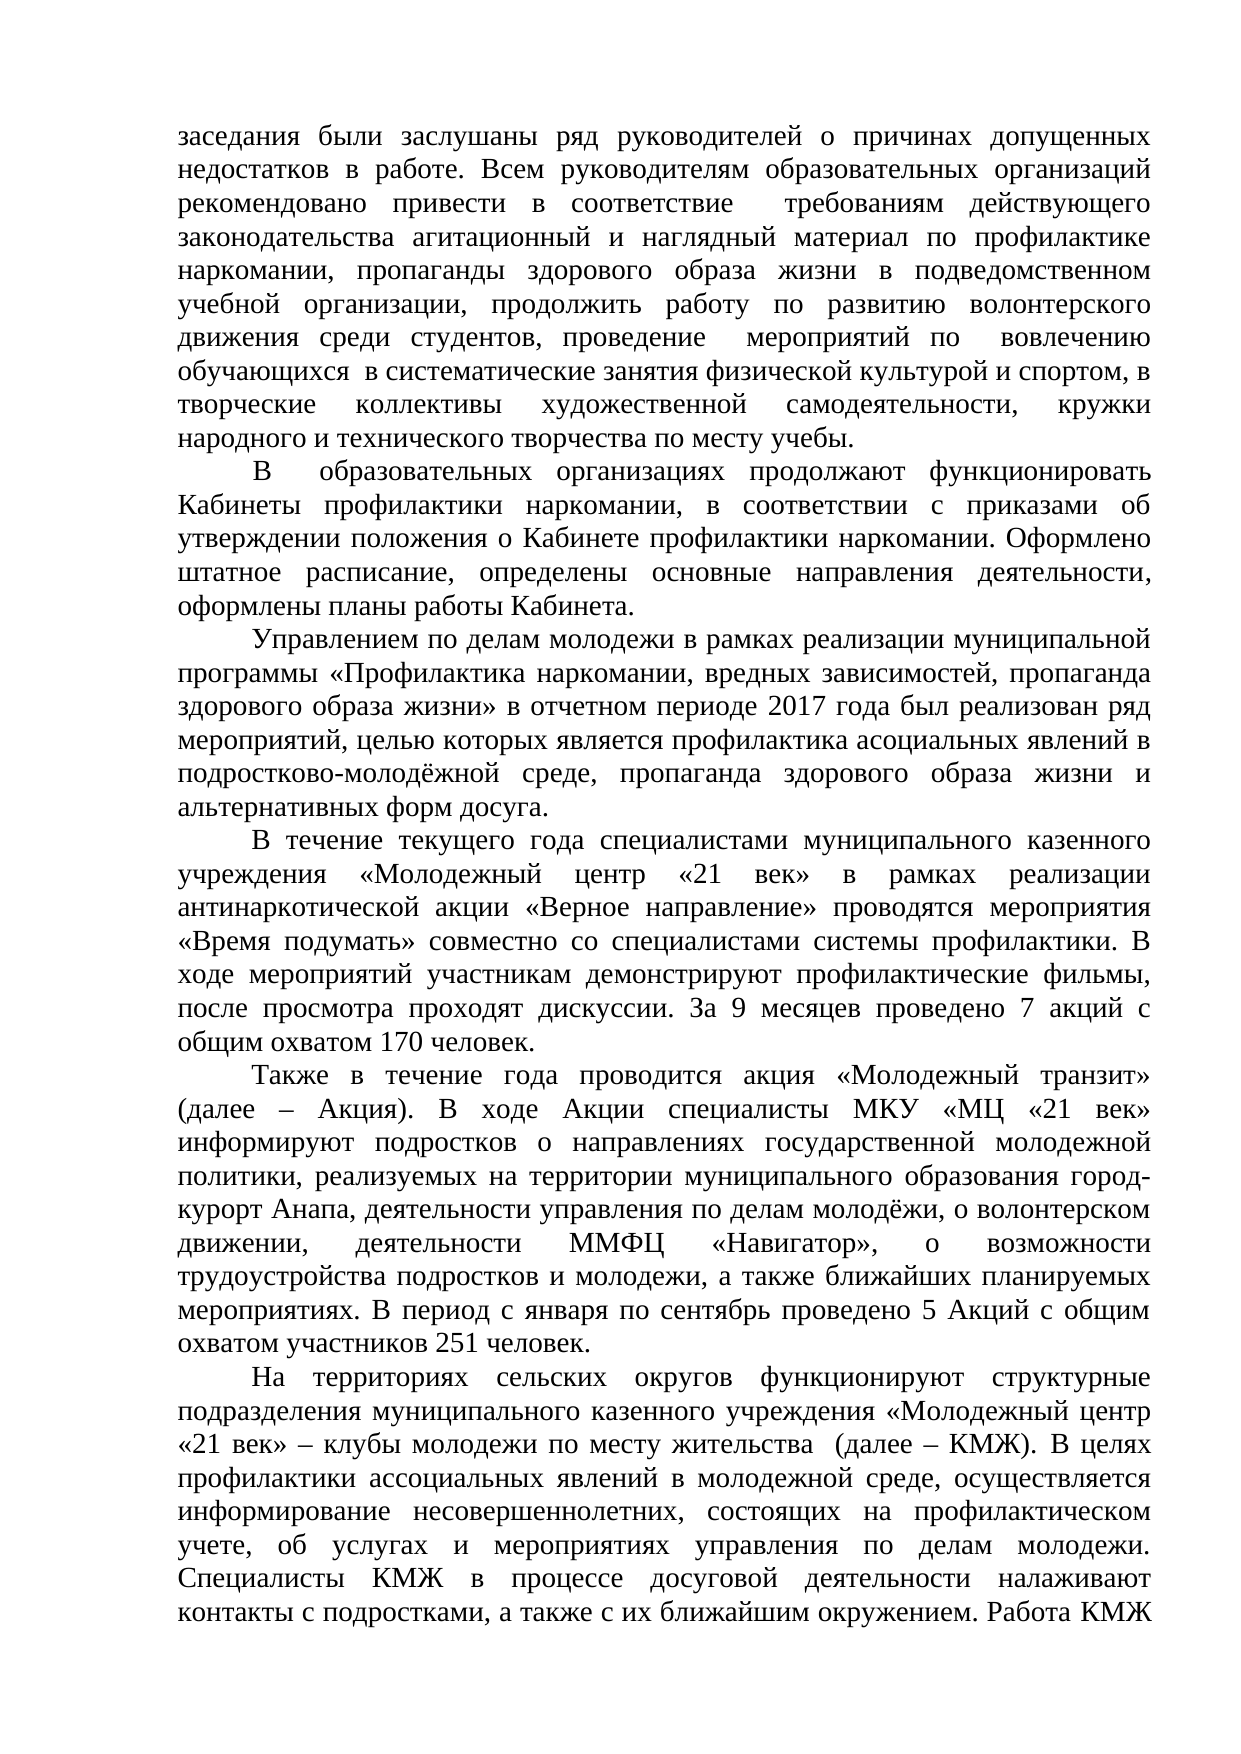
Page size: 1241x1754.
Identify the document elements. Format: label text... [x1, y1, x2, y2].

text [177, 118, 1152, 453]
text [177, 1359, 1152, 1627]
text В течение текущего года специалистами муниципального казенного учреждения «Молодежный центр «21 век» в рамках реализации антинаркотической акции «Верное направление» проводятся мероприятия «Время подумать» совместно со специалистами системы профилактики. В ходе мероприятий участникам демонстрируют профилактические фильмы, после просмотра проходят дискуссии. За 9 месяцев проведено 7 акций с общим охватом 170 человек. [177, 822, 1152, 1057]
text Также в течение года проводится акция «Молодежный транзит» (далее – Акция). В ходе Акции специалисты МКУ «МЦ «21 век» информируют подростков о направлениях государственной молодежной политики, реализуемых на территории муниципального образования город-курорт Анапа, деятельности управления по делам молодёжи, о волонтерском движении, деятельности ММФЦ «Навигатор», о возможности трудоустройства подростков и молодежи, а также ближайших планируемых мероприятиях. В период с января по сентябрь проведено 5 Акций с общим охватом участников 251 человек. [177, 1057, 1152, 1359]
text В образовательных организациях продолжают функционировать Кабинеты профилактики наркомании, в соответствии с приказами об утверждении положения о Кабинете профилактики наркомании. Оформлено штатное расписание, определены основные направления деятельности, оформлены планы работы Кабинета. [177, 453, 1152, 621]
text Управлением по делам молодежи в рамках реализации муниципальной программы «Профилактика наркомании, вредных зависимостей, пропаганда здорового образа жизни» в отчетном периоде 2017 года был реализован ряд мероприятий, целью которых является профилактика асоциальных явлений в подростково-молодёжной среде, пропаганда здорового образа жизни и альтернативных форм досуга. [177, 621, 1152, 822]
